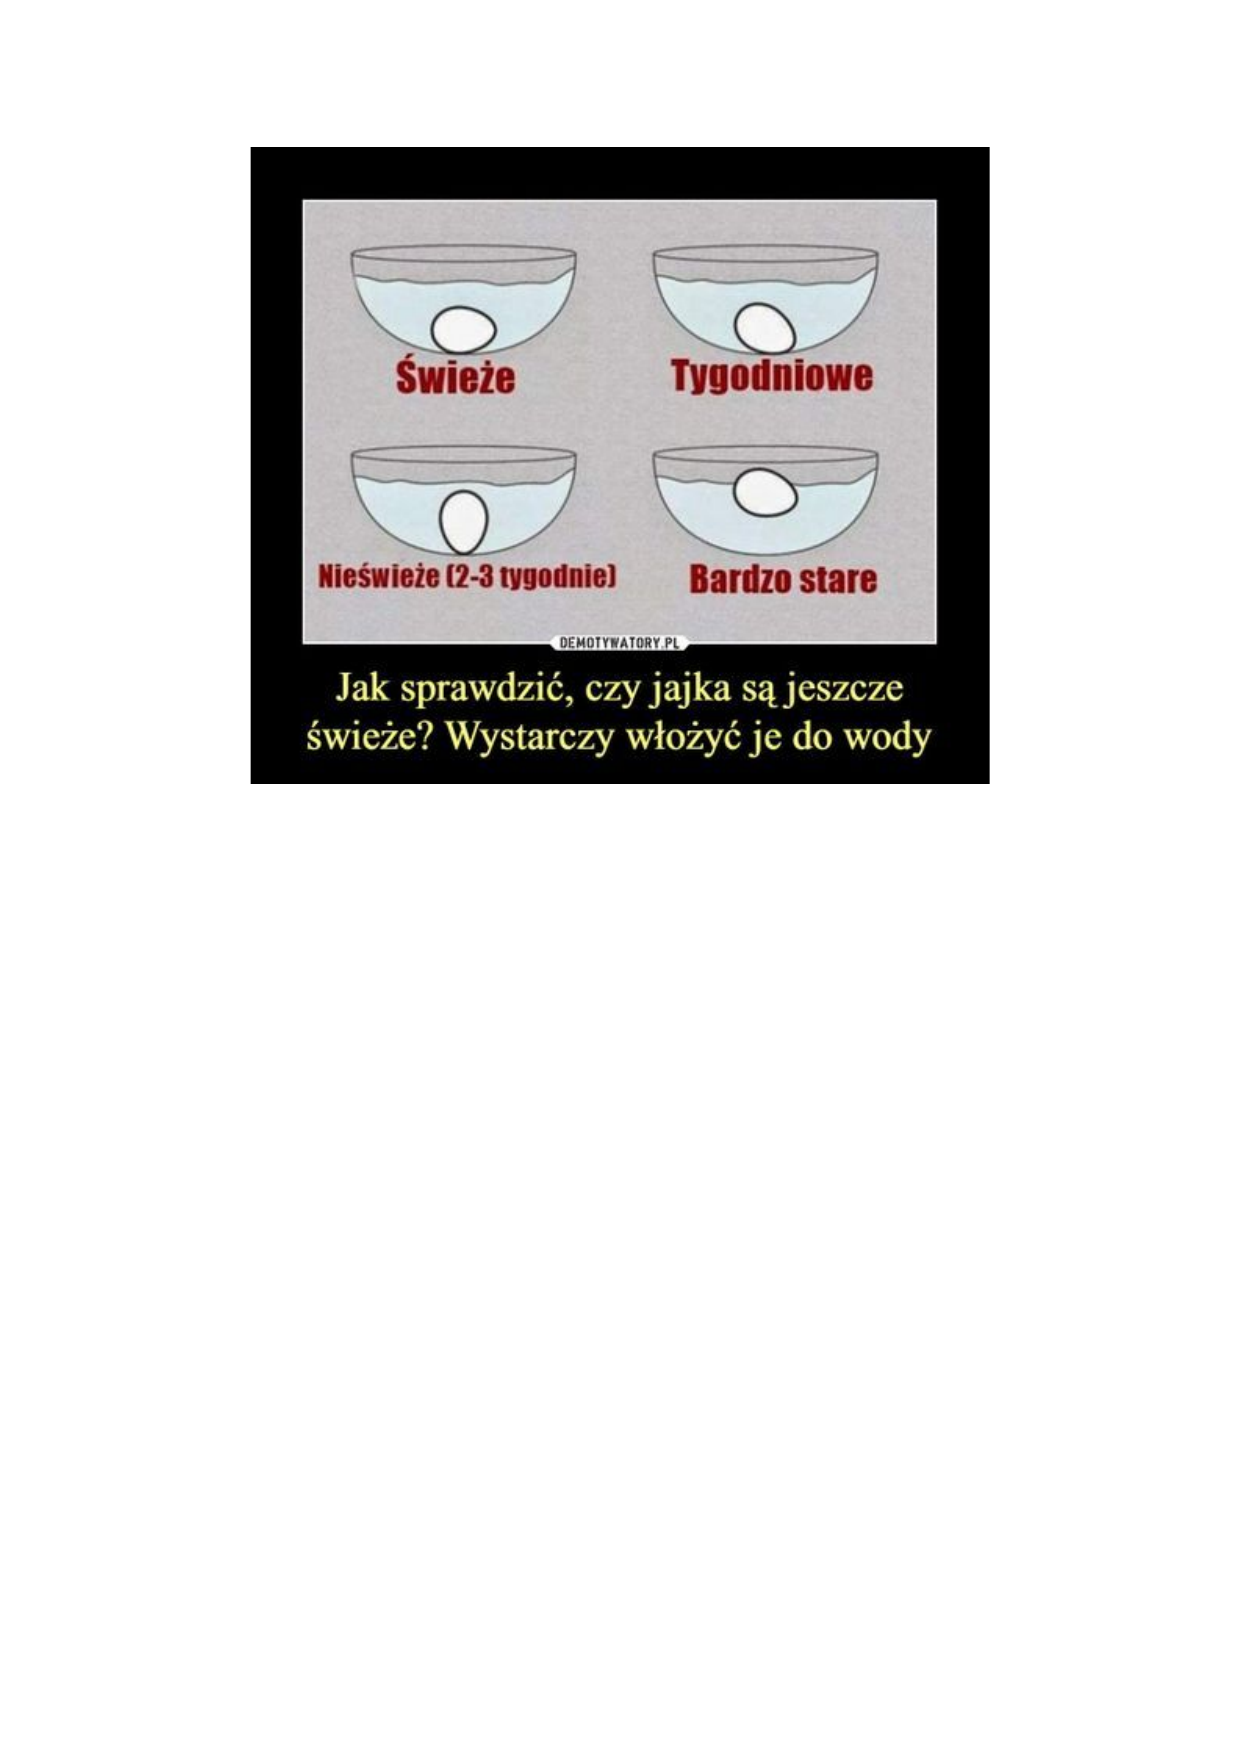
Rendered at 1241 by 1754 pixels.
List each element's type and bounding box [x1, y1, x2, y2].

picture [250, 147, 990, 784]
